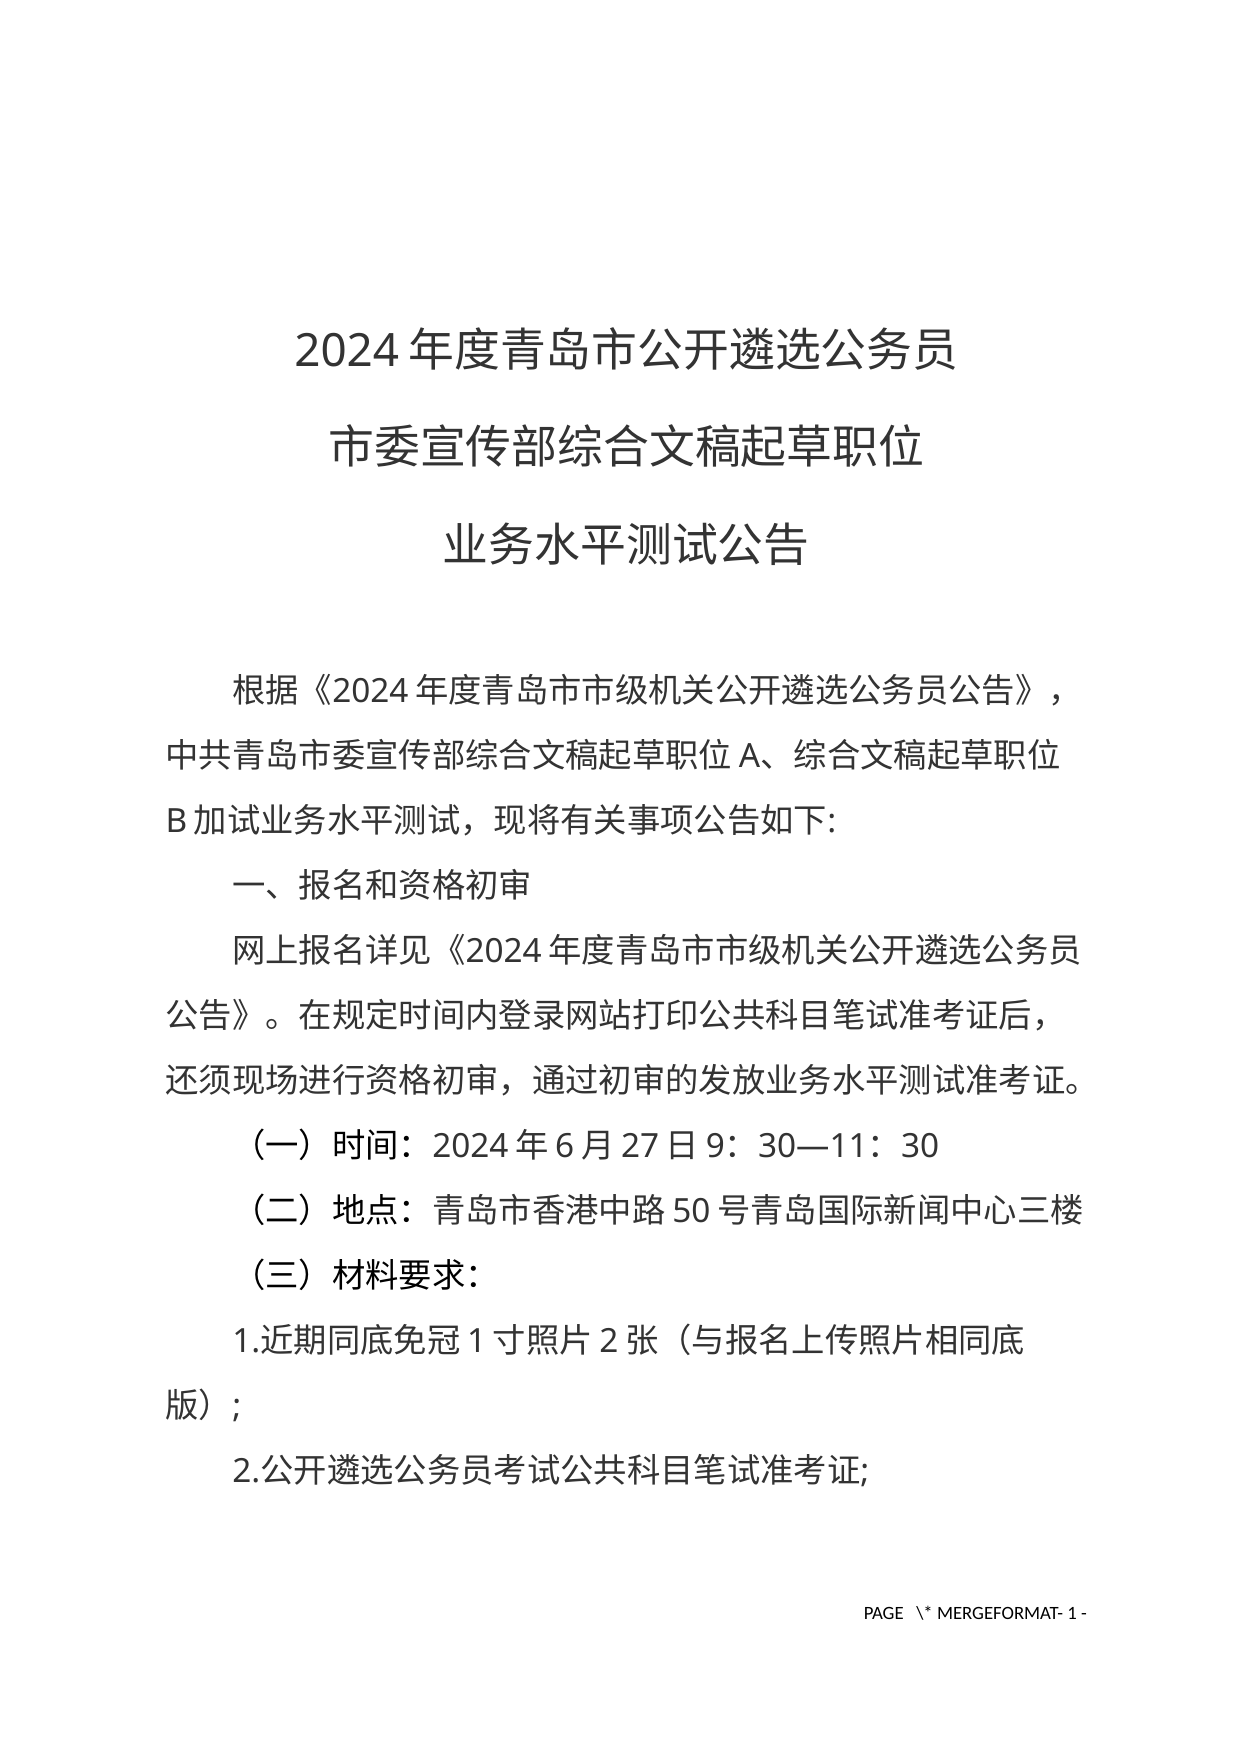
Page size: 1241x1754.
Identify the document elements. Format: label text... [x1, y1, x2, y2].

text （三）材料要求： [165, 1240, 1087, 1305]
text 市委宣传部综合文稿起草职位 [165, 395, 1087, 493]
text 根据《2024年度青岛市市级机关公开遴选公务员公告》，中共青岛市委宣传部综合文稿起草职位A、综合文稿起草职位B加试业务水平测试，现将有关事项公告如下: [165, 655, 1087, 850]
text 网上报名详见《2024年度青岛市市级机关公开遴选公务员公告》。在规定时间内登录网站打印公共科目笔试准考证后，还须现场进行资格初审，通过初审的发放业务水平测试准考证。 [165, 915, 1087, 1110]
text 业务水平测试公告 [165, 493, 1087, 590]
text （二）地点：青岛市香港中路50号青岛国际新闻中心三楼 [165, 1175, 1087, 1240]
text 2.公开遴选公务员考试公共科目笔试准考证; [165, 1435, 1087, 1500]
text （一）时间：2024年6月27日9：30—11：30 [165, 1110, 1087, 1175]
text 2024年度青岛市公开遴选公务员 [165, 298, 1087, 395]
text 一、报名和资格初审 [165, 850, 1087, 915]
text 1.近期同底免冠1寸照片2张（与报名上传照片相同底版）; [165, 1305, 1087, 1435]
